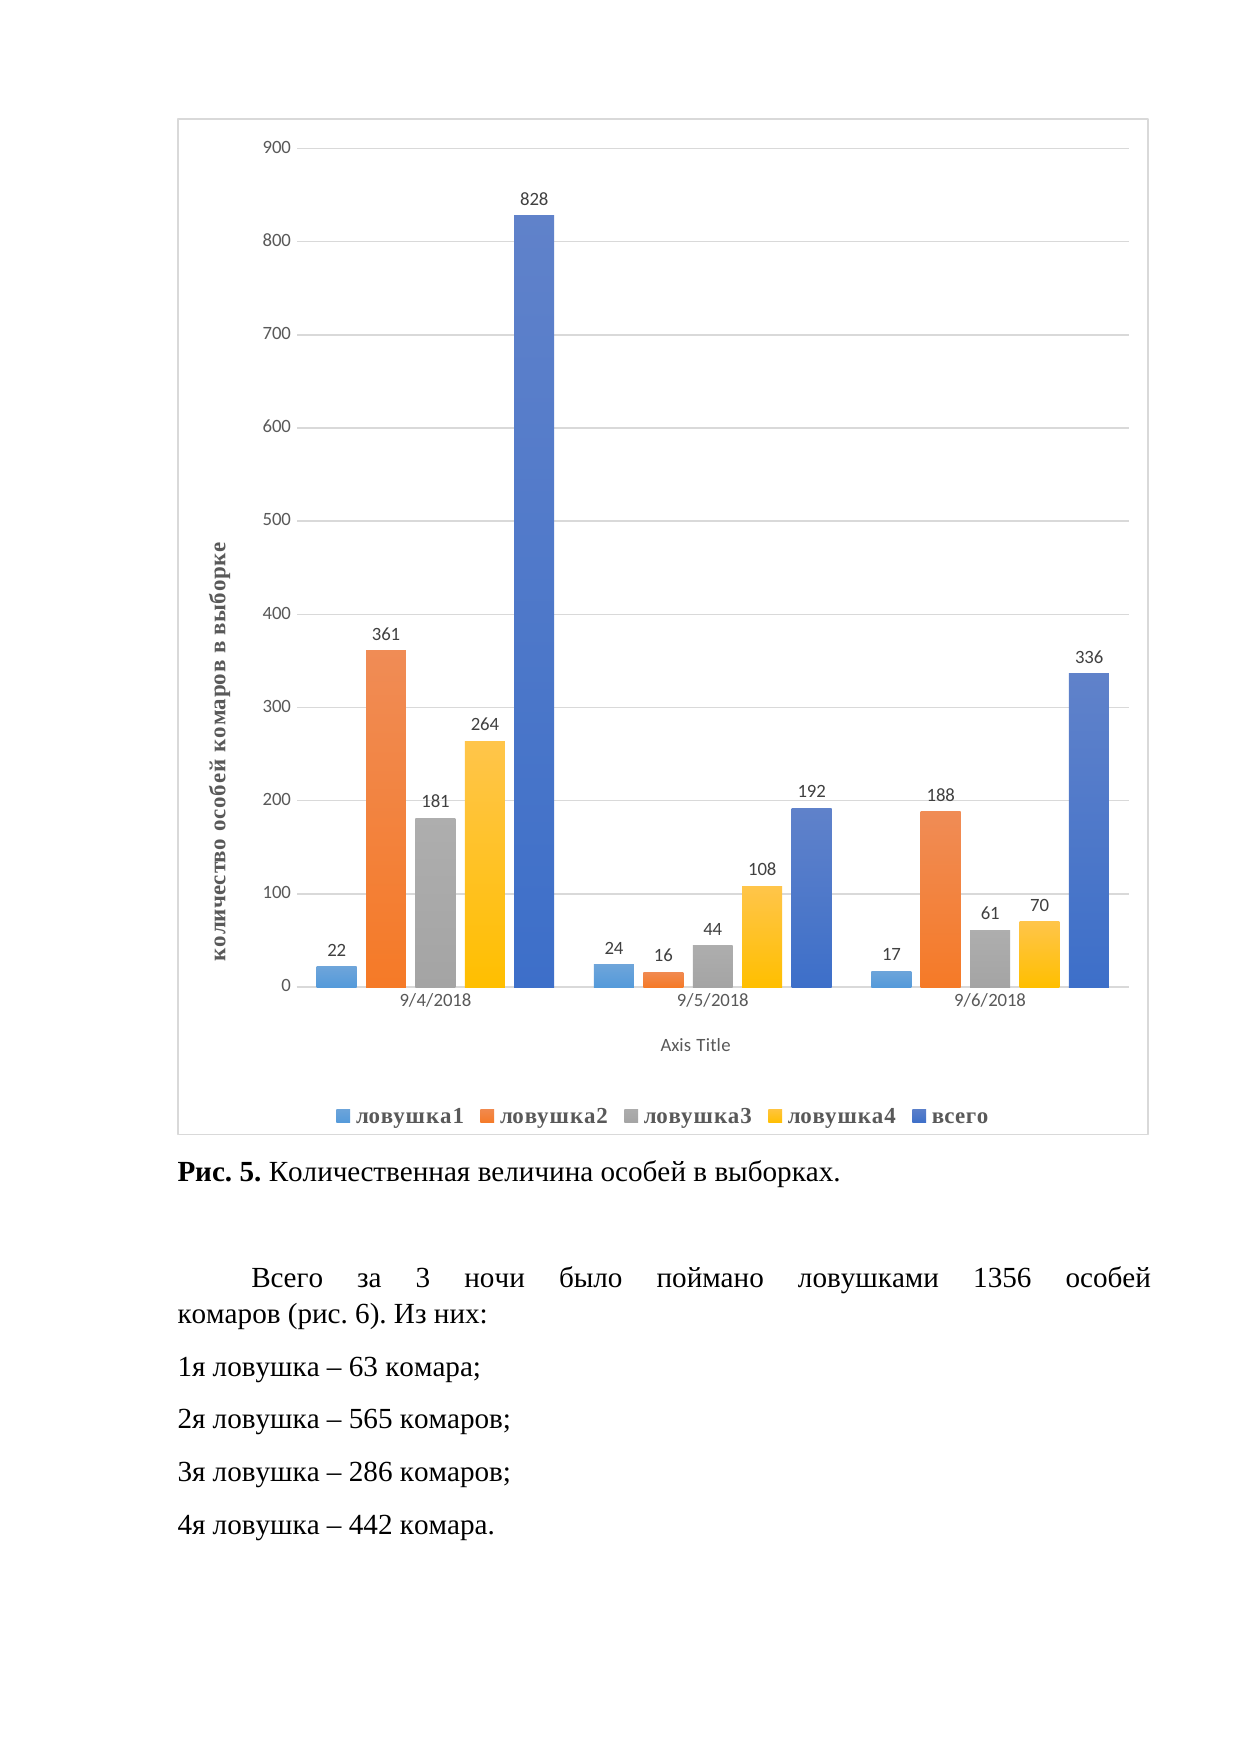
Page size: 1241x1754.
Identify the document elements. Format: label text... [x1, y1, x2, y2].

text Всего за 3 ночи было поймано ловушками 1356 особей комаров (рис. 6). Из них: [177, 1260, 1152, 1329]
text Рис. 5. Количественная величина особей в выборках. [177, 1154, 1152, 1188]
text 1я ловушка – 63 комара; [177, 1349, 1152, 1382]
text 4я ловушка – 442 комара. [177, 1507, 1152, 1541]
text 2я ловушка – 565 комаров; [177, 1402, 1152, 1435]
text 3я ловушка – 286 комаров; [177, 1454, 1152, 1488]
